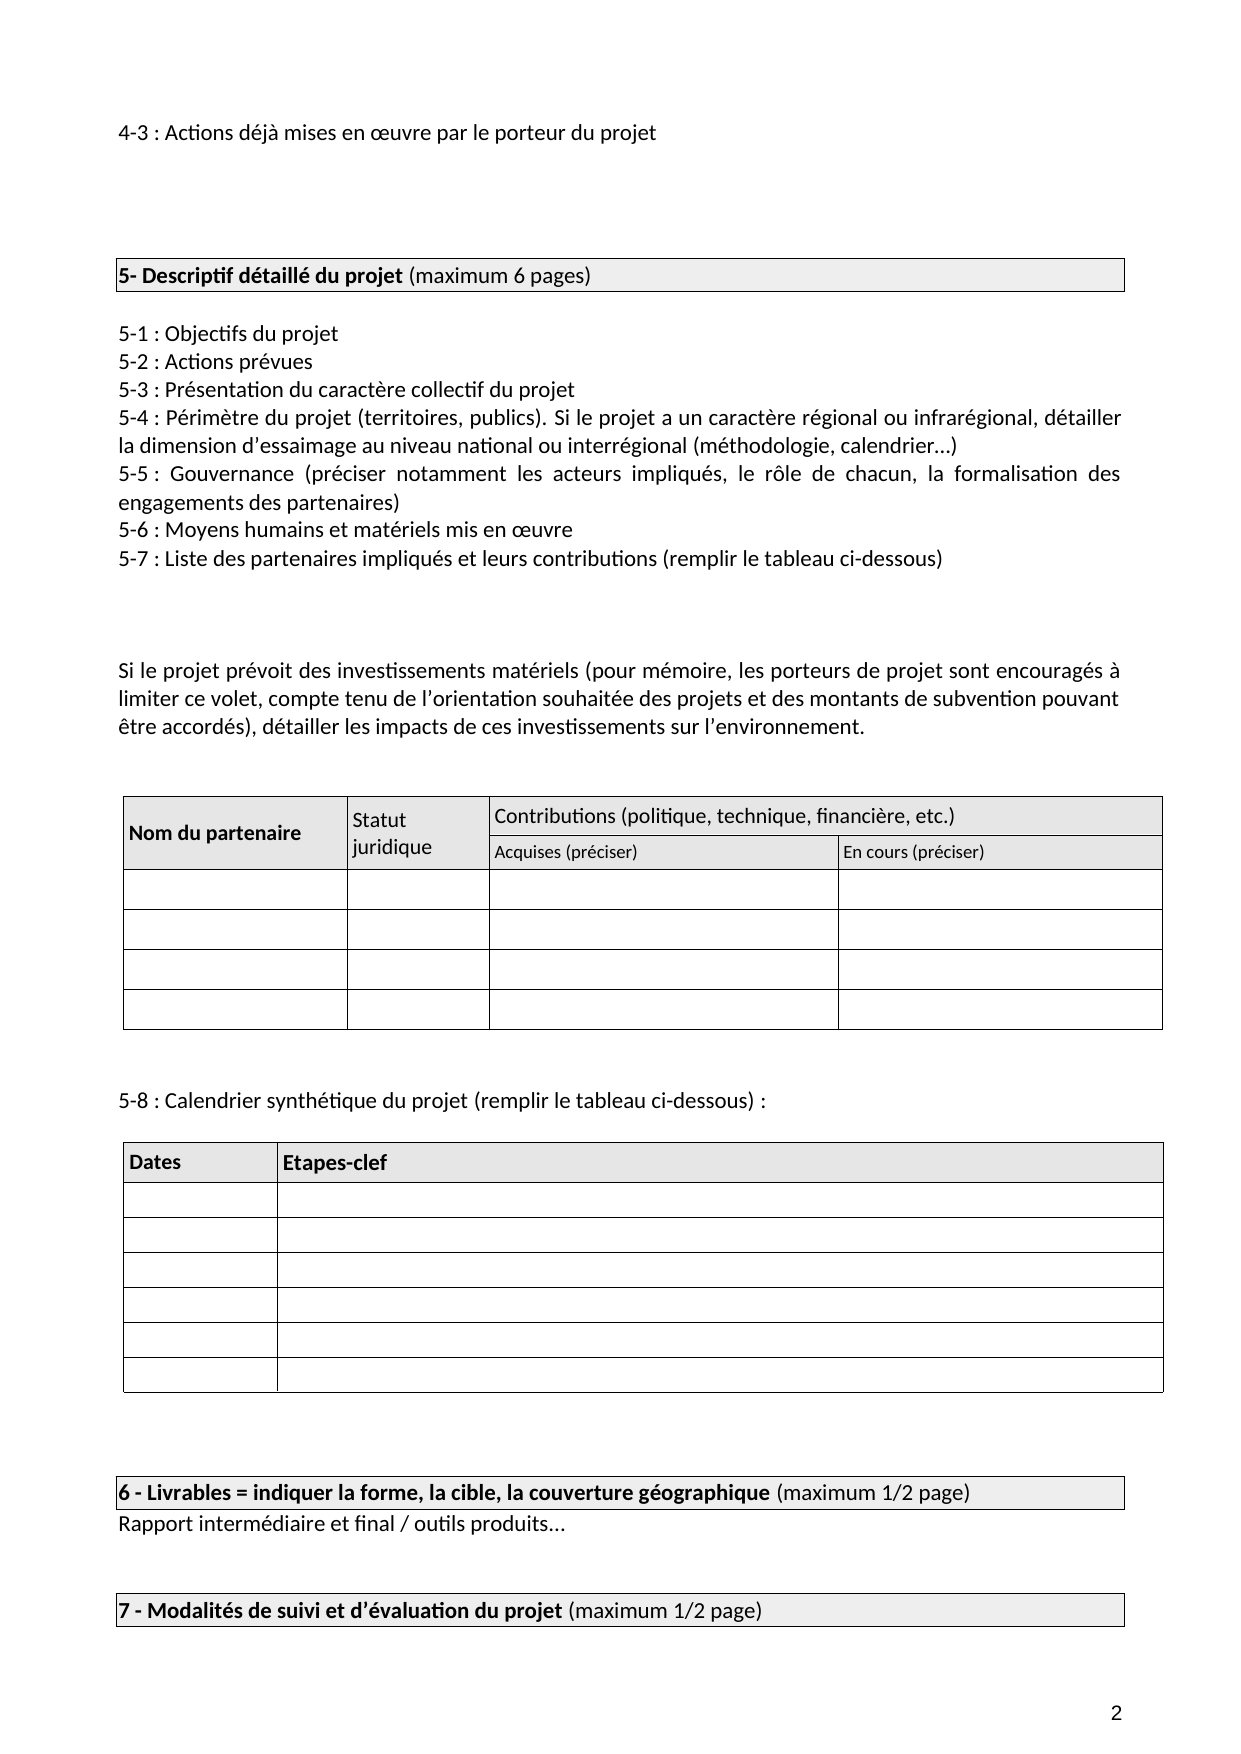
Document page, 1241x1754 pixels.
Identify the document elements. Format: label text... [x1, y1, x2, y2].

table_cell [278, 1358, 1163, 1391]
table_cell [124, 1183, 277, 1217]
table_cell [124, 910, 347, 949]
table_cell [839, 990, 1162, 1029]
table_cell [348, 870, 489, 909]
table_cell [278, 1288, 1163, 1322]
table_cell [839, 870, 1162, 909]
text 5-3 : Présentation du caractère collectif du projet [118, 376, 1122, 403]
table_cell [839, 910, 1162, 949]
table_cell [348, 990, 489, 1029]
text 6 - Livrables = indiquer la forme, la cible, la couverture géographique (maximum 1/2 page) [117, 1477, 1124, 1509]
text 5- Descriptif détaillé du projet (maximum 6 pages) [117, 259, 1124, 291]
table_cell [124, 1323, 277, 1356]
text Rapport intermédiaire et final / outils produits... [118, 1510, 1122, 1537]
table_header Dates [124, 1143, 277, 1182]
table_header Nom du partenaire [124, 797, 347, 869]
table_cell [124, 870, 347, 909]
table_cell [124, 950, 347, 989]
table_cell [124, 1288, 277, 1322]
text 5-7 : Liste des partenaires impliqués et leurs contributions (remplir le tableau ci-dessous) [118, 544, 1122, 572]
table_cell [278, 1253, 1163, 1287]
text Si le projet prévoit des investissements matériels (pour mémoire, les porteurs de projet sont encouragés à limiter ce volet, compte tenu de l’orientation souhaitée des projets et des montants de subvention pouvant être accordés), détailler les impacts de ces investissements sur l’environnement. [118, 656, 1122, 740]
text 5-2 : Actions prévues [118, 347, 1122, 376]
text 5-6 : Moyens humains et matériels mis en œuvre [118, 516, 1122, 544]
table_cell [839, 950, 1162, 989]
text 5-1 : Objectifs du projet [118, 319, 1122, 347]
table_cell [490, 990, 838, 1029]
table_cell [490, 870, 838, 909]
table_cell [278, 1218, 1163, 1252]
table_cell En cours (préciser) [839, 836, 1162, 869]
text 5-5 : Gouvernance (préciser notamment les acteurs impliqués, le rôle de chacun, la formalisation des engagements des partenaires) [118, 459, 1122, 516]
text 7 - Modalités de suivi et d’évaluation du projet (maximum 1/2 page) [117, 1594, 1124, 1626]
table_cell [124, 1358, 277, 1391]
table_cell Acquises (préciser) [490, 836, 838, 869]
table_cell [348, 950, 489, 989]
table_cell [278, 1183, 1163, 1217]
text 4-3 : Actions déjà mises en œuvre par le porteur du projet [118, 118, 1122, 146]
table_cell [278, 1323, 1163, 1356]
table_cell [124, 1253, 277, 1287]
table_cell [124, 990, 347, 1029]
text 5-4 : Périmètre du projet (territoires, publics). Si le projet a un caractère régional ou infrarégional, détailler la dimension d’essaimage au niveau national ou interrégional (méthodologie, calendrier…) [118, 403, 1122, 459]
text 5-8 : Calendrier synthétique du projet (remplir le tableau ci-dessous) : [118, 1086, 1122, 1114]
table_header Etapes-clef [278, 1143, 1163, 1182]
table_header Contributions (politique, technique, financière, etc.) [490, 797, 1162, 834]
table_cell [124, 1218, 277, 1252]
table_cell [348, 910, 489, 949]
table_cell [490, 950, 838, 989]
table_cell [490, 910, 838, 949]
table_header Statut juridique [348, 797, 489, 869]
